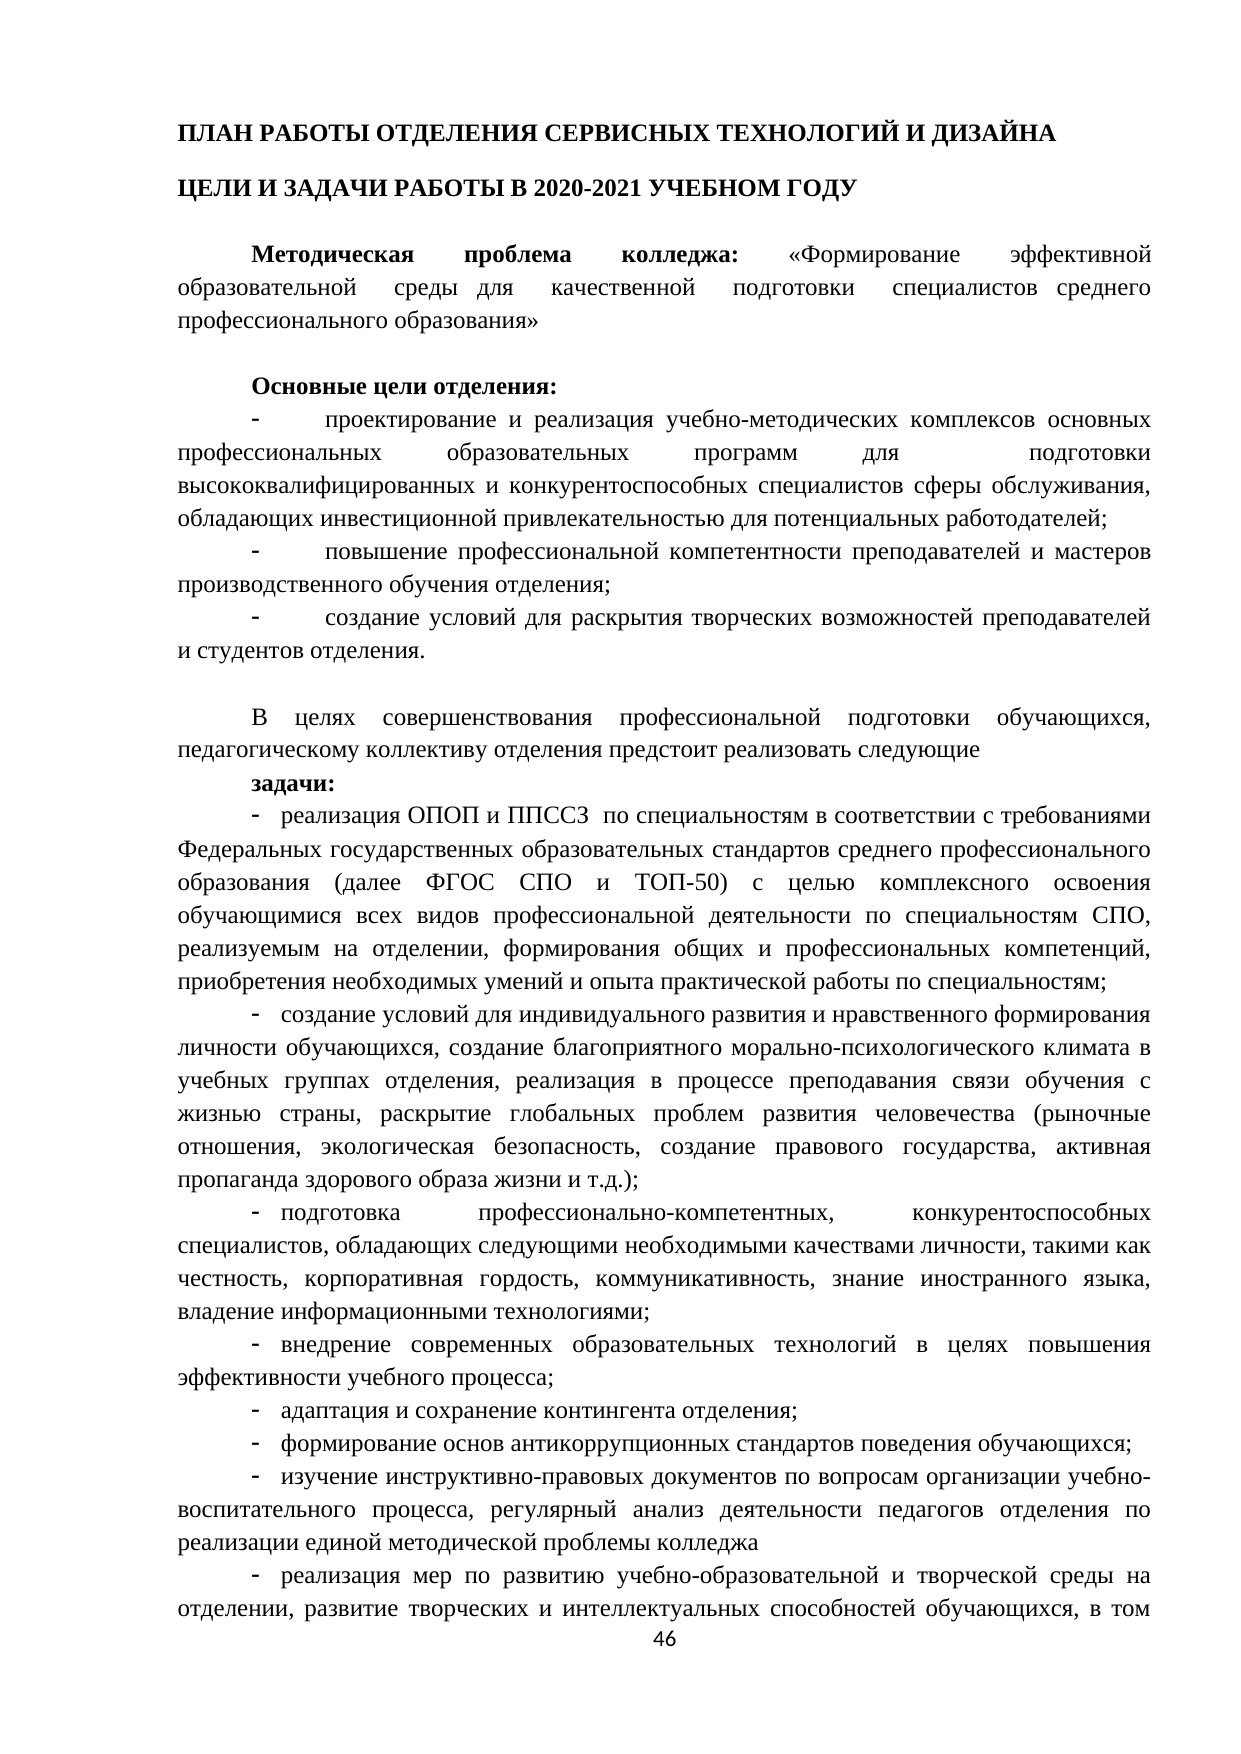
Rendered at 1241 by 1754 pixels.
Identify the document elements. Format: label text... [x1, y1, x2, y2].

text Методическая проблема колледжа: «Формирование эффективной образовательной среды для качественной подготовки специалистов среднего профессионального образования» [177, 239, 1152, 334]
list повышение профессиональной компетентности преподавателей и мастеров производственного обучения отделения; [177, 536, 1152, 598]
text ЦЕЛИ И ЗАДАЧИ РАБОТЫ В 2020-2021 УЧЕБНОМ ГОДУ [177, 173, 1152, 202]
subtitle адаптация и сохранение контингента отделения; [177, 1395, 1152, 1424]
list проектирование и реализация учебно-методических комплексов основных профессиональных образовательных программ для подготовки высококвалифицированных и конкурентоспособных специалистов сферы обслуживания, обладающих инвестиционной привлекательностью для потенциальных работодателей; [177, 404, 1152, 532]
list формирование основ антикоррупционных стандартов поведения обучающихся; [177, 1428, 1152, 1457]
list создание условий для раскрытия творческих возможностей преподавателей и студентов отделения. [177, 602, 1152, 664]
text ПЛАН РАБОТЫ ОТДЕЛЕНИЯ СЕРВИСНЫХ ТЕХНОЛОГИЙ И ДИЗАЙНА [177, 118, 1152, 147]
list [177, 1560, 1152, 1622]
list изучение инструктивно-правовых документов по вопросам организации учебно-воспитательного процесса, регулярный анализ деятельности педагогов отделения по реализации единой методической проблемы колледжа [177, 1461, 1152, 1556]
subtitle реализация ОПОП и ППССЗ по специальностям в соответствии с требованиями Федеральных государственных образовательных стандартов среднего профессионального образования (далее ФГОС СПО и ТОП-50) с целью комплексного освоения обучающимися всех видов профессиональной деятельности по специальностям СПО, реализуемым на отделении, формирования общих и профессиональных компетенций, приобретения необходимых умений и опыта практической работы по специальностям; [177, 801, 1152, 994]
text В целях совершенствования профессиональной подготовки обучающихся, педагогическому коллективу отделения предстоит реализовать следующие [177, 702, 1152, 763]
subtitle создание условий для индивидуального развития и нравственного формирования личности обучающихся, создание благоприятного морально-психологического климата в учебных группах отделения, реализация в процессе преподавания связи обучения с жизнью страны, раскрытие глобальных проблем развития человечества (рыночные отношения, экологическая безопасность, создание правового государства, активная пропаганда здорового образа жизни и т.д.); [177, 999, 1152, 1193]
text задачи: [177, 768, 1152, 796]
text Основные цели отделения: [177, 371, 1152, 400]
subtitle внедрение современных образовательных технологий в целях повышения эффективности учебного процесса; [177, 1329, 1152, 1391]
subtitle подготовка профессионально-компетентных, конкурентоспособных специалистов, обладающих следующими необходимыми качествами личности, такими как честность, корпоративная гордость, коммуникативность, знание иностранного языка, владение информационными технологиями; [177, 1197, 1152, 1325]
